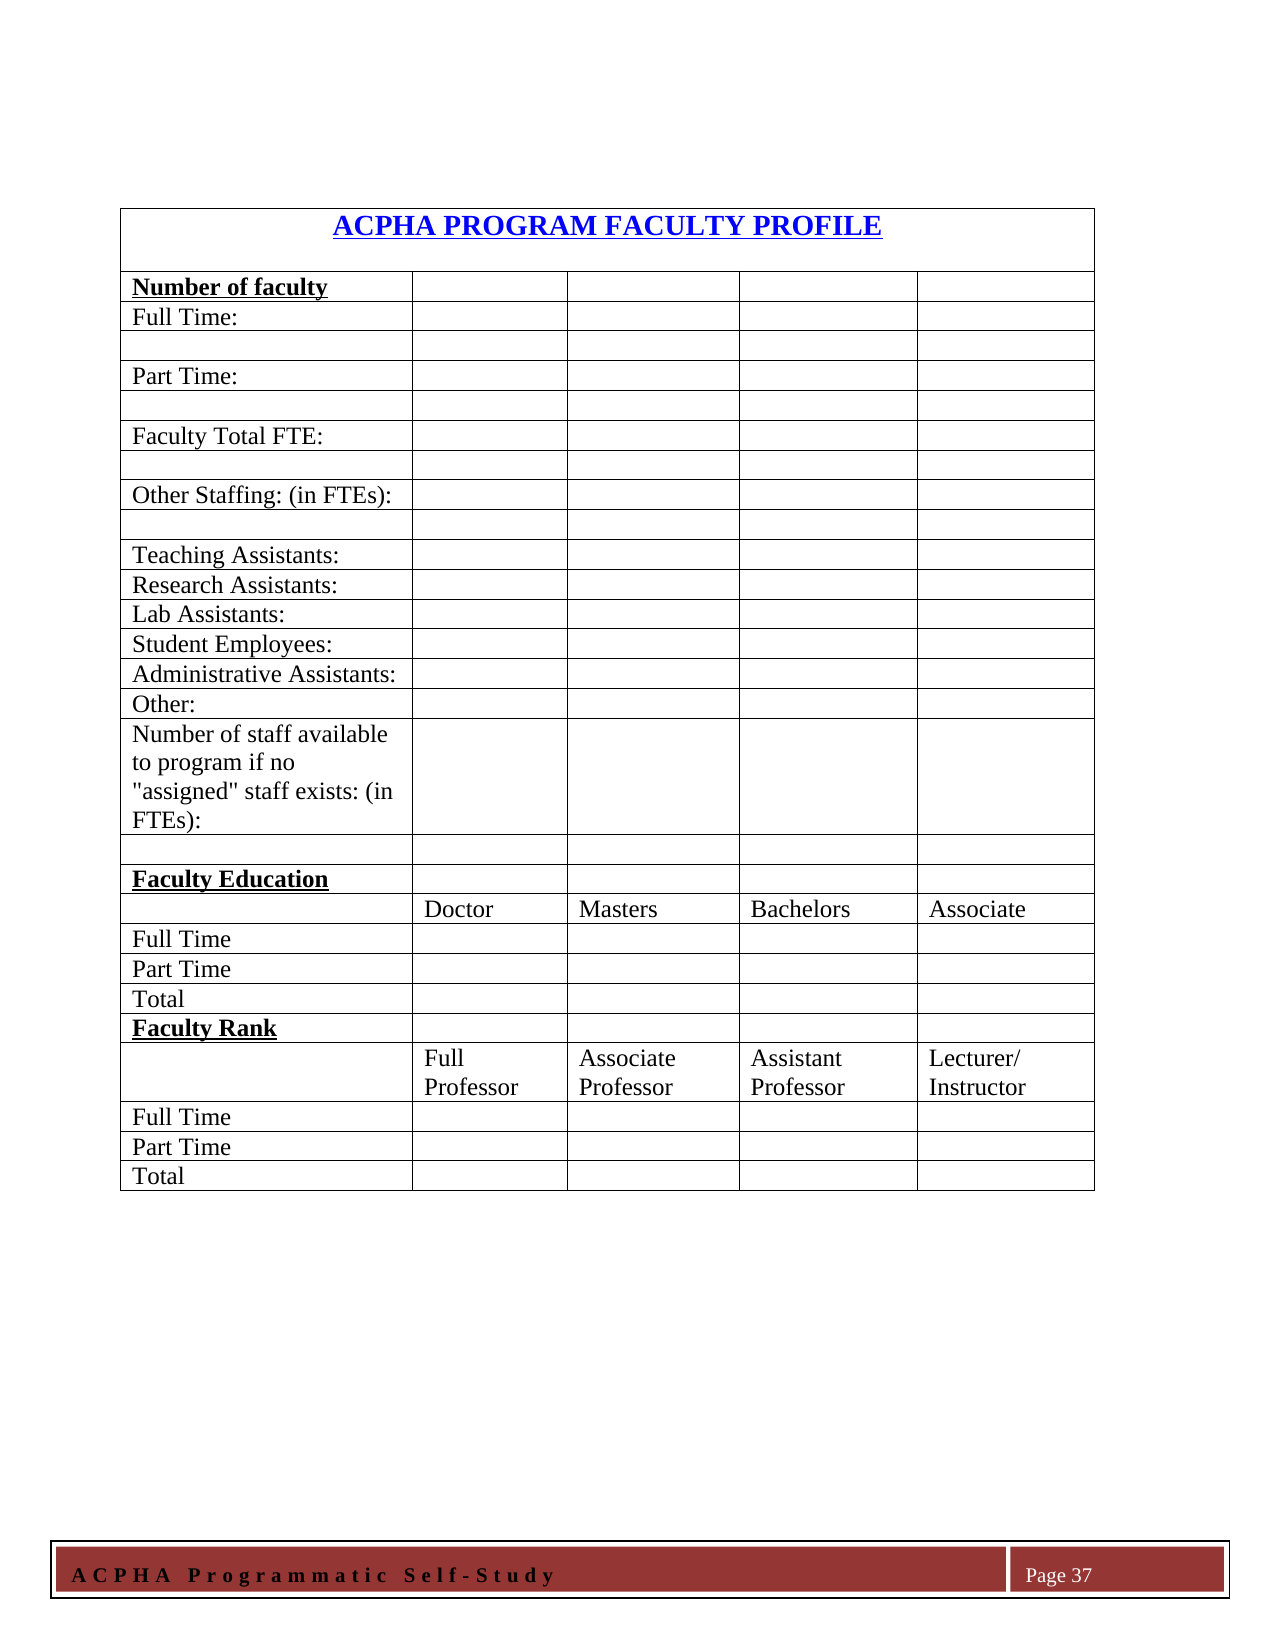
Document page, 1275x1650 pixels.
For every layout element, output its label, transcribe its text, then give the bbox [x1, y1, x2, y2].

table_cell [568, 600, 739, 628]
table_cell [413, 510, 567, 539]
table_cell [740, 331, 917, 360]
table_cell [568, 629, 739, 658]
table_cell [121, 391, 412, 420]
table_cell Doctor [413, 894, 567, 923]
table_cell [568, 1014, 739, 1042]
table_cell [740, 659, 917, 688]
table_cell [918, 540, 1094, 569]
table_cell [918, 1014, 1094, 1042]
table_cell [568, 835, 739, 863]
table_cell Number of faculty [121, 272, 412, 301]
table_cell Lecturer/ Instructor [918, 1043, 1094, 1101]
table_cell [740, 835, 917, 863]
table_cell [918, 984, 1094, 1012]
table_cell [918, 719, 1094, 834]
table_cell Part Time [121, 1132, 412, 1160]
table_cell Research Assistants: [121, 570, 412, 598]
table_cell [413, 600, 567, 628]
table_cell [740, 510, 917, 539]
table_cell [568, 510, 739, 539]
table_cell [740, 629, 917, 658]
table_cell [568, 540, 739, 569]
table_cell Full Professor [413, 1043, 567, 1101]
table_cell [740, 272, 917, 301]
table_cell [413, 954, 567, 983]
table_cell [918, 659, 1094, 688]
table_cell Masters [568, 894, 739, 923]
table_cell [918, 451, 1094, 479]
table_cell [918, 391, 1094, 420]
table_cell Bachelors [740, 894, 917, 923]
table_cell Part Time [121, 954, 412, 983]
table_cell [568, 391, 739, 420]
table_cell Student Employees: [121, 629, 412, 658]
table_cell [918, 1132, 1094, 1160]
table_cell [413, 1102, 567, 1131]
table_cell [918, 302, 1094, 330]
table_cell [918, 480, 1094, 509]
table_cell [413, 1132, 567, 1160]
table_cell [740, 570, 917, 598]
table_cell [413, 570, 567, 598]
table_cell [918, 689, 1094, 718]
table_cell Other Staffing: (in FTEs): [121, 480, 412, 509]
table_cell [740, 302, 917, 330]
table_cell [413, 835, 567, 863]
table_cell Assistant Professor [740, 1043, 917, 1101]
table_cell [918, 1102, 1094, 1131]
table_cell [918, 600, 1094, 628]
table_cell [413, 984, 567, 1012]
table_cell Full Time: [121, 302, 412, 330]
table_cell [568, 924, 739, 953]
table_cell [413, 331, 567, 360]
table_cell [568, 984, 739, 1012]
table_cell [413, 924, 567, 953]
table_cell [413, 1014, 567, 1042]
table_cell [568, 331, 739, 360]
table_cell [740, 361, 917, 390]
table_header ACPHA PROGRAM FACULTY PROFILE [121, 209, 1094, 271]
table_cell [918, 510, 1094, 539]
table_cell [740, 719, 917, 834]
table_cell [121, 451, 412, 479]
table_cell [413, 719, 567, 834]
table_cell [740, 540, 917, 569]
table_cell [568, 1132, 739, 1160]
table_cell [568, 272, 739, 301]
table_cell [918, 954, 1094, 983]
table_cell [740, 984, 917, 1012]
table_cell [918, 331, 1094, 360]
table_cell [568, 1161, 739, 1190]
table_cell Faculty Total FTE: [121, 421, 412, 449]
table_cell [413, 629, 567, 658]
table_cell [740, 689, 917, 718]
table_cell [568, 865, 739, 893]
table_cell [740, 1102, 917, 1131]
table_cell [740, 391, 917, 420]
table_cell Lab Assistants: [121, 600, 412, 628]
table_cell [413, 451, 567, 479]
table_cell [568, 689, 739, 718]
table_cell [413, 540, 567, 569]
table_cell [568, 302, 739, 330]
table_cell [740, 600, 917, 628]
table_cell [740, 1132, 917, 1160]
table_cell [568, 659, 739, 688]
table_cell Associate [918, 894, 1094, 923]
table_cell [568, 451, 739, 479]
table_cell Faculty Rank [121, 1014, 412, 1042]
table_cell [121, 331, 412, 360]
table_cell Other: [121, 689, 412, 718]
table_cell Part Time: [121, 361, 412, 390]
table_cell [121, 835, 412, 863]
table_cell [568, 480, 739, 509]
table_cell Total [121, 1161, 412, 1190]
table_cell Number of staff available to program if no "assigned" staff exists: (in FTEs): [121, 719, 412, 834]
table_cell [568, 1102, 739, 1131]
table_cell [918, 570, 1094, 598]
table_cell [918, 629, 1094, 658]
table_cell [568, 361, 739, 390]
table_cell [413, 391, 567, 420]
table_cell Full Time [121, 1102, 412, 1131]
table_cell [413, 865, 567, 893]
table_cell Teaching Assistants: [121, 540, 412, 569]
table_cell [413, 480, 567, 509]
table_cell [568, 570, 739, 598]
table_cell [413, 689, 567, 718]
table_cell [918, 865, 1094, 893]
table_cell [918, 272, 1094, 301]
table_cell [568, 719, 739, 834]
table_cell [568, 421, 739, 449]
table_cell [740, 451, 917, 479]
table_cell [740, 1014, 917, 1042]
table_cell [413, 302, 567, 330]
table_cell [918, 835, 1094, 863]
table_cell [413, 659, 567, 688]
table_cell [740, 480, 917, 509]
table_cell [740, 865, 917, 893]
table_cell [568, 954, 739, 983]
table_cell [413, 361, 567, 390]
table_cell [740, 924, 917, 953]
table_cell [918, 924, 1094, 953]
table_cell [740, 421, 917, 449]
table_cell Faculty Education [121, 865, 412, 893]
table_cell [121, 1043, 412, 1101]
table_cell [918, 1161, 1094, 1190]
table_cell [740, 954, 917, 983]
table_cell [740, 1161, 917, 1190]
table_cell Administrative Assistants: [121, 659, 412, 688]
table_cell [121, 510, 412, 539]
table_cell [413, 1161, 567, 1190]
table_cell [918, 421, 1094, 449]
table_cell Full Time [121, 924, 412, 953]
table_cell [413, 272, 567, 301]
table_cell Associate Professor [568, 1043, 739, 1101]
table_cell [918, 361, 1094, 390]
table_cell [121, 894, 412, 923]
table_cell Total [121, 984, 412, 1012]
table_cell [413, 421, 567, 449]
